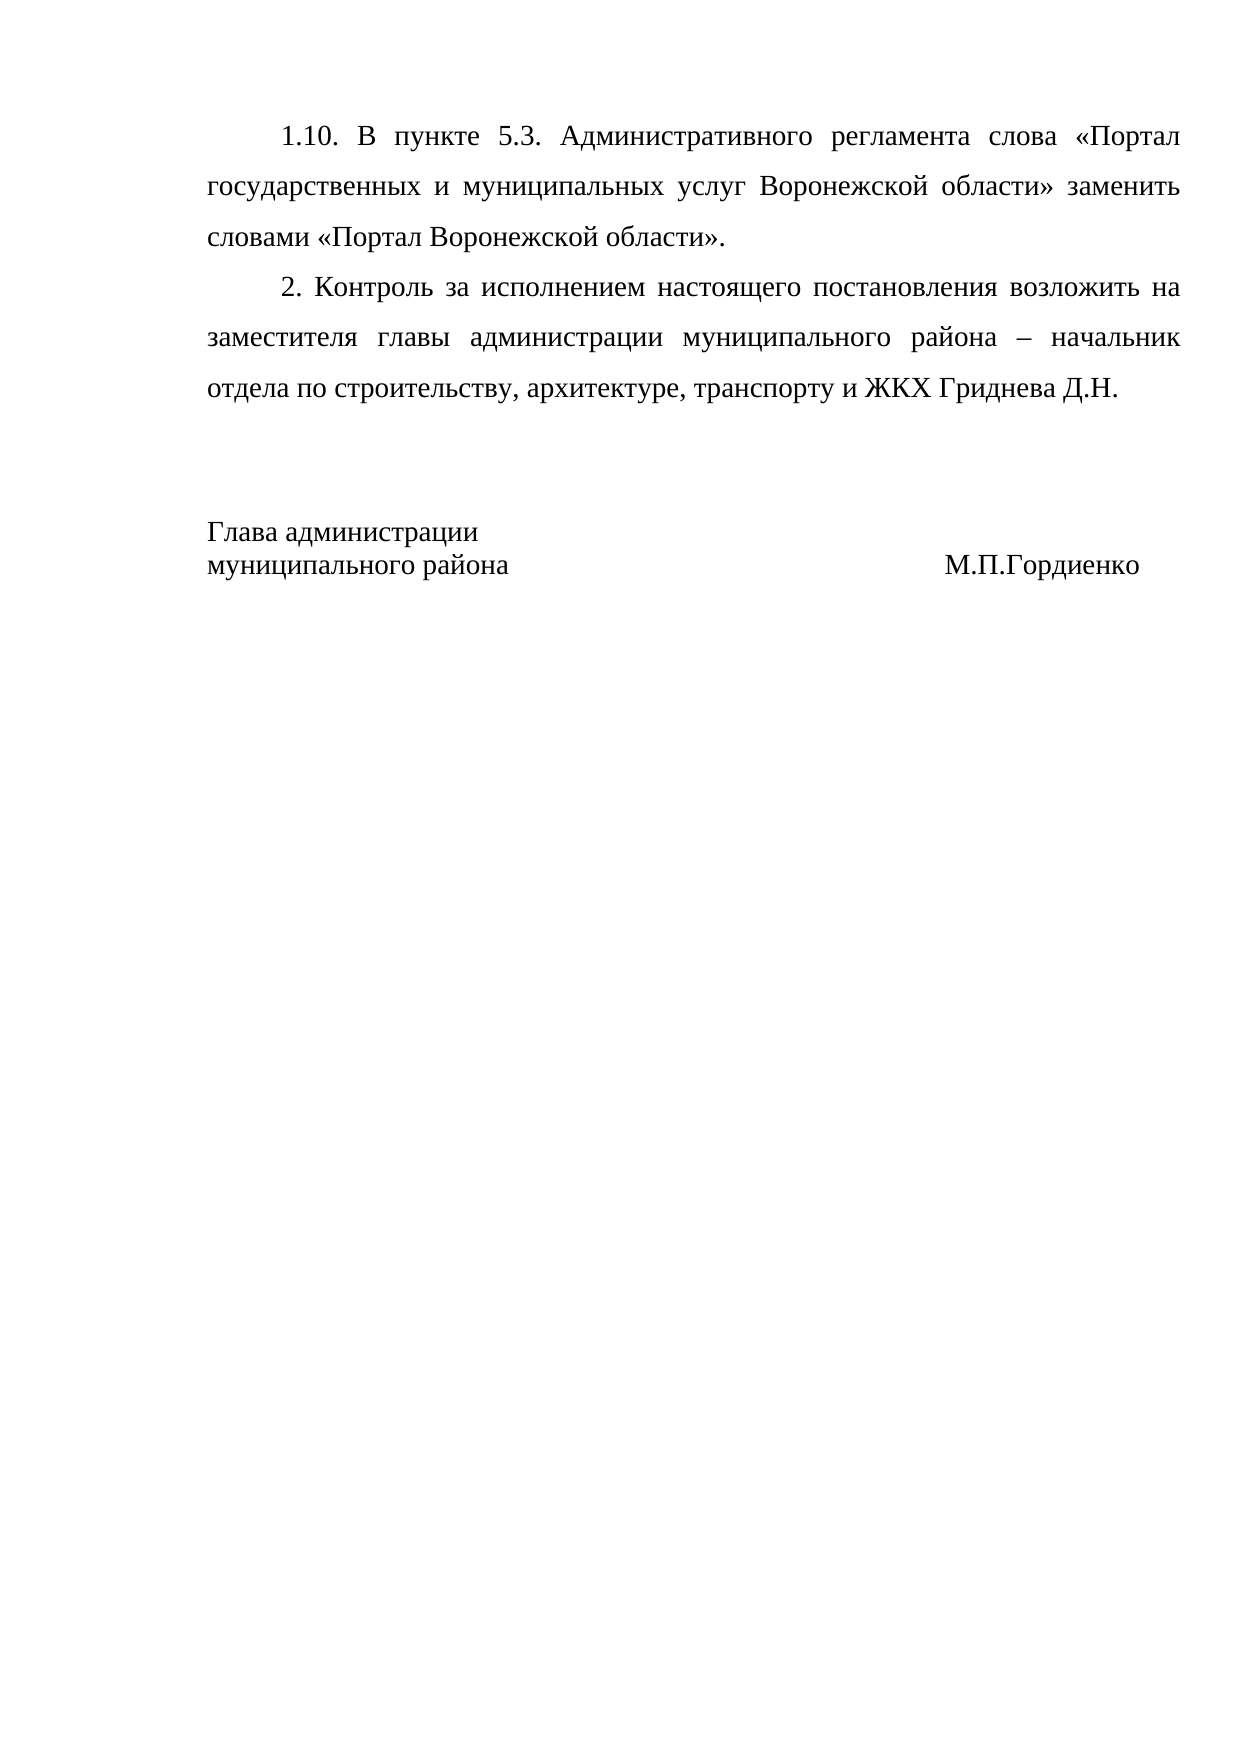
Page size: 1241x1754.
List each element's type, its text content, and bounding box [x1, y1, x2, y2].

text 1.10. В пункте 5.3. Административного регламента слова «Портал государственных и муниципальных услуг Воронежской области» заменить словами «Портал Воронежской области». [207, 118, 1181, 252]
text муниципального района М.П.Гордиенко [207, 547, 1181, 581]
text 2. Контроль за исполнением настоящего постановления возложить на заместителя главы администрации муниципального района – начальник отдела по строительству, архитектуре, транспорту и ЖКХ Гриднева Д.Н. [207, 269, 1181, 403]
text Глава администрации [207, 514, 1181, 547]
